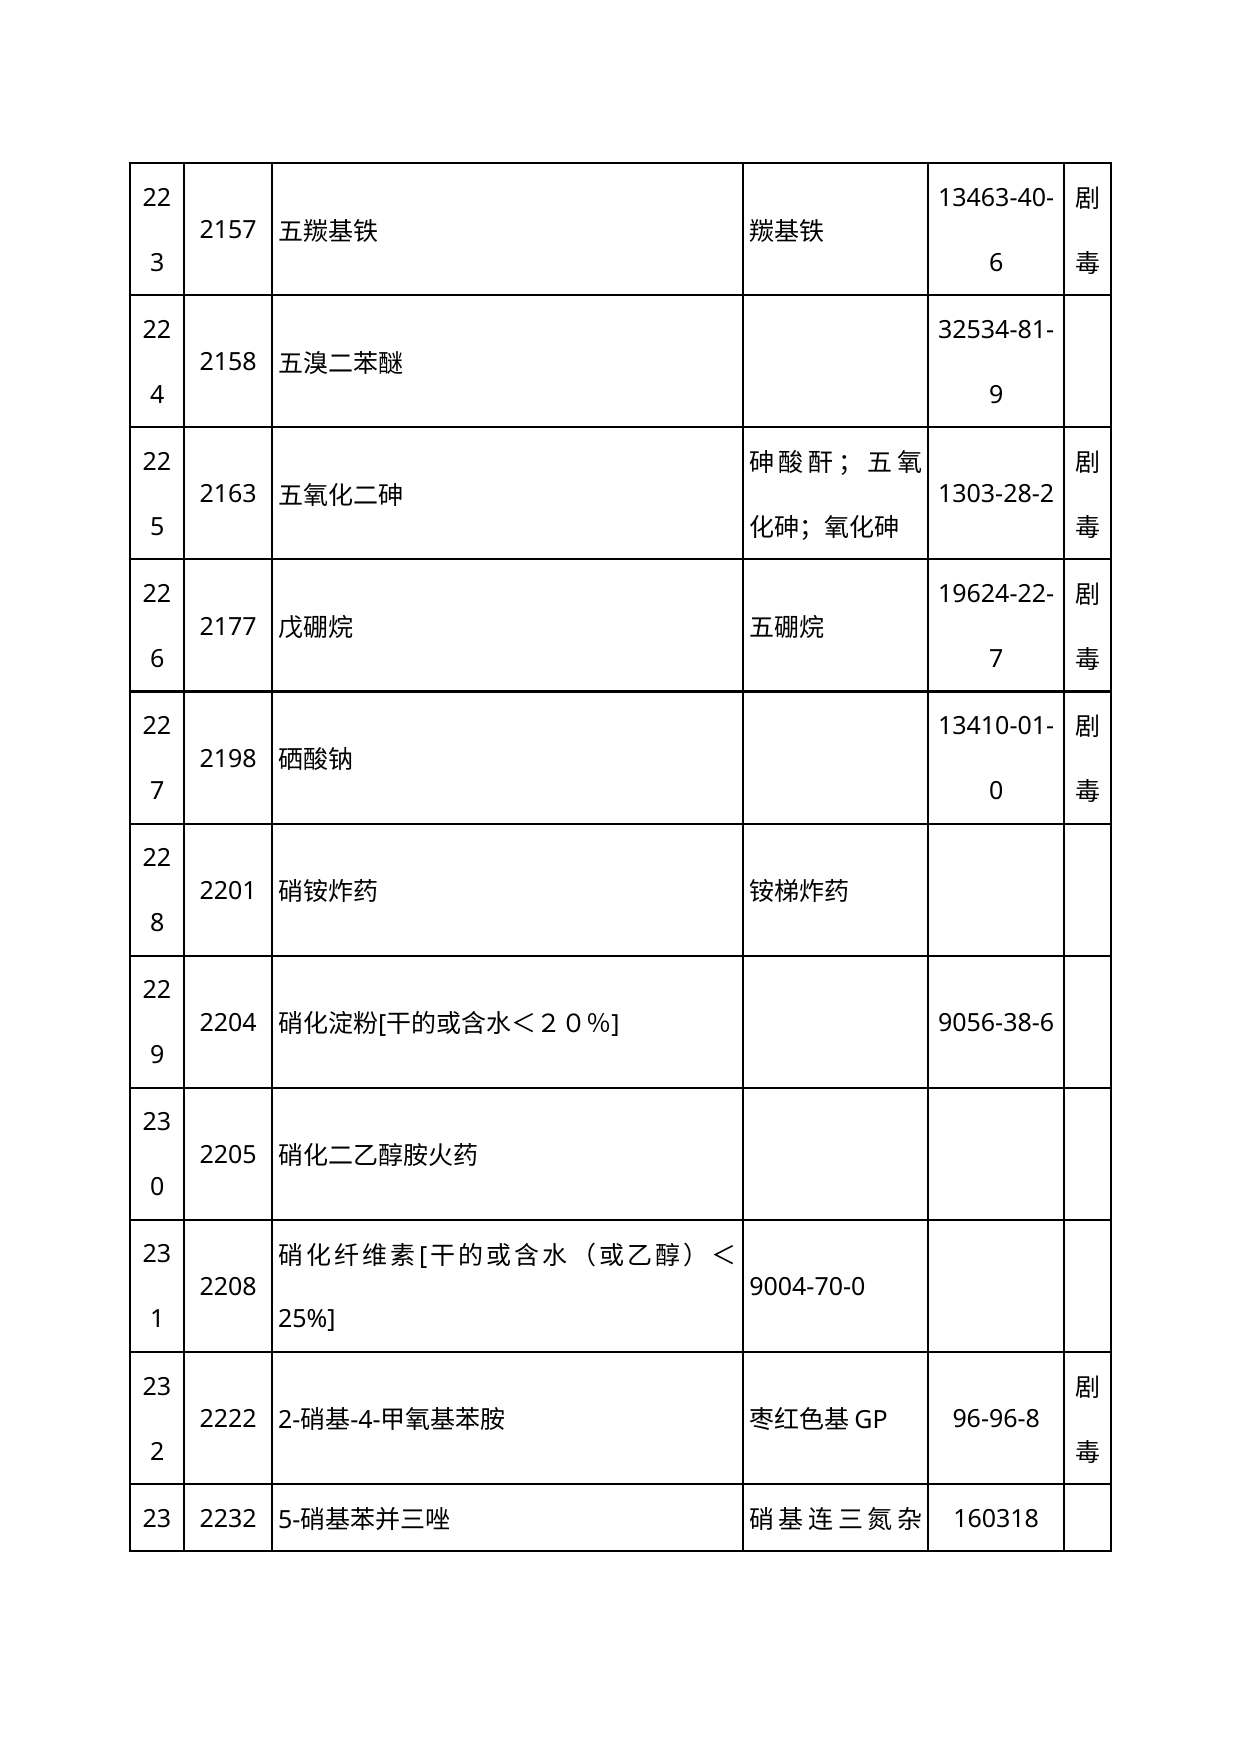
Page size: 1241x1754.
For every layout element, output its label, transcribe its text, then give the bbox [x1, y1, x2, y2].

table_cell 227 [131, 693, 183, 822]
table_cell 2163 [185, 428, 271, 558]
table_cell 2177 [185, 560, 271, 690]
table_cell [1065, 825, 1110, 954]
table_cell 13463-40-6 [929, 164, 1063, 294]
table_cell 硒酸钠 [273, 693, 742, 822]
table_cell 剧毒 [1065, 560, 1110, 690]
table_cell 229 [131, 957, 183, 1087]
table_cell 五羰基铁 [273, 164, 742, 294]
table_cell 96-96-8 [929, 1353, 1063, 1483]
table_cell 羰基铁 [744, 164, 927, 294]
table_cell 225 [131, 428, 183, 558]
table_cell [929, 825, 1063, 954]
table_cell 233 [131, 1485, 183, 1550]
table_cell 9056-38-6 [929, 957, 1063, 1087]
table_cell 228 [131, 825, 183, 954]
table_cell 160318 [929, 1485, 1063, 1550]
table_cell 2157 [185, 164, 271, 294]
table_cell 硝化纤维素[干的或含水（或乙醇）＜25%] [273, 1221, 742, 1351]
table_cell 五硼烷 [744, 560, 927, 690]
table_cell 19624-22-7 [929, 560, 1063, 690]
table_cell 231 [131, 1221, 183, 1351]
table_cell 9004-70-0 [744, 1221, 927, 1351]
table_cell 5-硝基苯并三唑 [273, 1485, 742, 1550]
table_cell 硝化淀粉[干的或含水＜２０％] [273, 957, 742, 1087]
table_cell 硝基连三氮杂茚 [744, 1485, 927, 1550]
table_cell 2198 [185, 693, 271, 822]
table_cell 230 [131, 1089, 183, 1219]
table_cell 223 [131, 164, 183, 294]
table_cell 2208 [185, 1221, 271, 1351]
table_cell 剧毒 [1065, 693, 1110, 822]
table_cell 2204 [185, 957, 271, 1087]
table_cell 13410-01-0 [929, 693, 1063, 822]
table_cell 1303-28-2 [929, 428, 1063, 558]
table_cell 2201 [185, 825, 271, 954]
table_cell 2-硝基-4-甲氧基苯胺 [273, 1353, 742, 1483]
table_cell 226 [131, 560, 183, 690]
table_cell 戊硼烷 [273, 560, 742, 690]
table_cell 32534-81-9 [929, 296, 1063, 426]
table_cell 硝铵炸药 [273, 825, 742, 954]
table_cell [1065, 1485, 1110, 1550]
table_cell [1065, 296, 1110, 426]
table_cell 2158 [185, 296, 271, 426]
table_cell [1065, 957, 1110, 1087]
table_cell [744, 1089, 927, 1219]
table_cell 2205 [185, 1089, 271, 1219]
table_cell 2222 [185, 1353, 271, 1483]
table_cell 五氧化二砷 [273, 428, 742, 558]
table_cell 砷酸酐；五氧化砷；氧化砷 [744, 428, 927, 558]
table_cell 232 [131, 1353, 183, 1483]
table_cell 剧毒 [1065, 428, 1110, 558]
table_cell [744, 693, 927, 822]
table_cell 五溴二苯醚 [273, 296, 742, 426]
table_cell 硝化二乙醇胺火药 [273, 1089, 742, 1219]
table_cell [929, 1221, 1063, 1351]
table_cell 剧毒 [1065, 1353, 1110, 1483]
table_cell 铵梯炸药 [744, 825, 927, 954]
table_cell 枣红色基GP [744, 1353, 927, 1483]
table_cell [1065, 1221, 1110, 1351]
table_cell 剧毒 [1065, 164, 1110, 294]
table_cell [744, 296, 927, 426]
table_cell [744, 957, 927, 1087]
table_cell [1065, 1089, 1110, 1219]
table_cell 2232 [185, 1485, 271, 1550]
table_cell 224 [131, 296, 183, 426]
table_cell [929, 1089, 1063, 1219]
